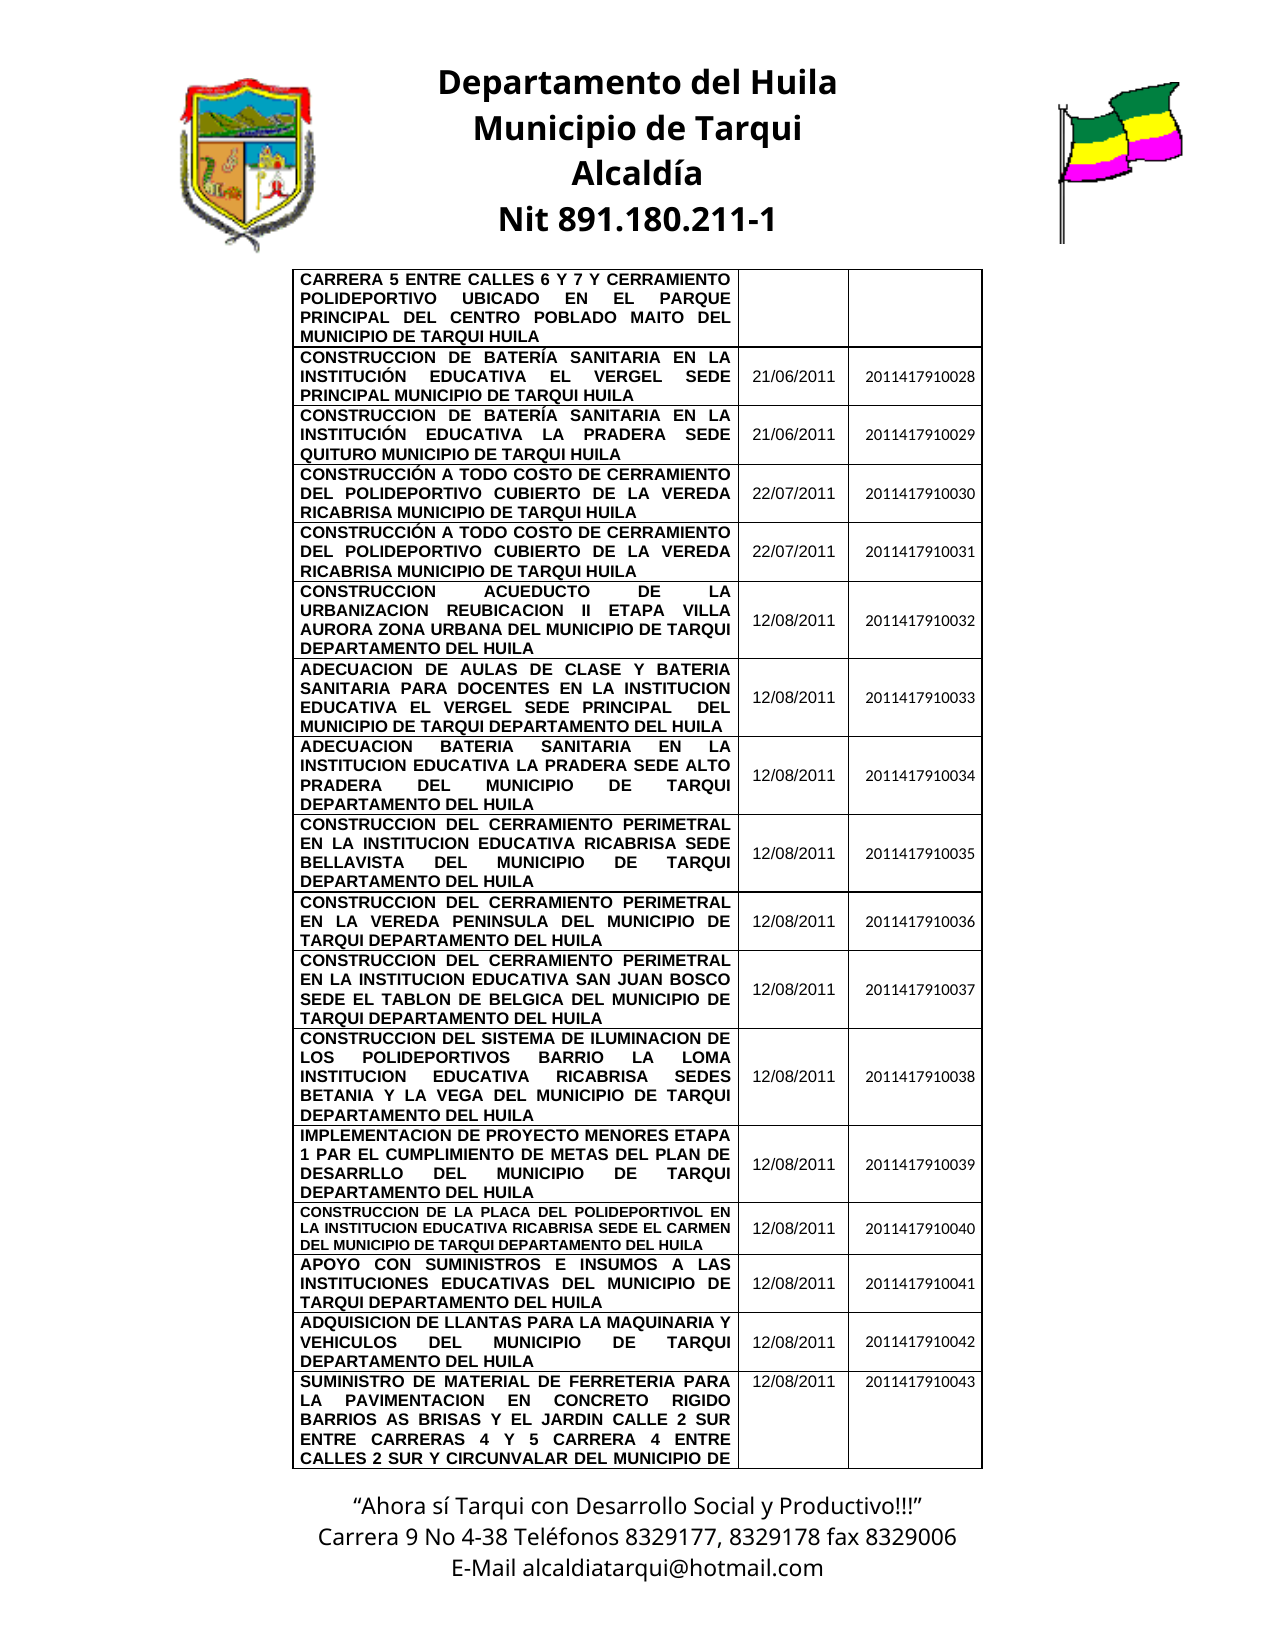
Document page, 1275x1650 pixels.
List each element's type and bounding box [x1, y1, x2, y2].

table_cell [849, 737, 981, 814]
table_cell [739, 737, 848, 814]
picture [1057, 82, 1189, 244]
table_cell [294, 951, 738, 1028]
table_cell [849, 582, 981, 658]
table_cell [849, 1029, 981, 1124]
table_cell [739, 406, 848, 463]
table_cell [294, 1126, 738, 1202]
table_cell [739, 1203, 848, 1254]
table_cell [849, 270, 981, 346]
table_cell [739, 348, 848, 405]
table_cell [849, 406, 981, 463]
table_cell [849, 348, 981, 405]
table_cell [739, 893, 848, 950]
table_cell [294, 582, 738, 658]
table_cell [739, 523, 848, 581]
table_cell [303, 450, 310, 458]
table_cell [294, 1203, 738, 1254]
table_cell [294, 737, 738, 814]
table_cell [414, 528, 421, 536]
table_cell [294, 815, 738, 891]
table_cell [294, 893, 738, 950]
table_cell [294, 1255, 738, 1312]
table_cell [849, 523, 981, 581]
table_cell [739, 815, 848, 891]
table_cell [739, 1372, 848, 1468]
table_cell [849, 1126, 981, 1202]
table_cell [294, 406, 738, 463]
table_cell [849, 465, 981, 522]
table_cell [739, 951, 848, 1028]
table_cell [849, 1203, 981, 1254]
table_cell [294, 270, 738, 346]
picture [177, 78, 322, 263]
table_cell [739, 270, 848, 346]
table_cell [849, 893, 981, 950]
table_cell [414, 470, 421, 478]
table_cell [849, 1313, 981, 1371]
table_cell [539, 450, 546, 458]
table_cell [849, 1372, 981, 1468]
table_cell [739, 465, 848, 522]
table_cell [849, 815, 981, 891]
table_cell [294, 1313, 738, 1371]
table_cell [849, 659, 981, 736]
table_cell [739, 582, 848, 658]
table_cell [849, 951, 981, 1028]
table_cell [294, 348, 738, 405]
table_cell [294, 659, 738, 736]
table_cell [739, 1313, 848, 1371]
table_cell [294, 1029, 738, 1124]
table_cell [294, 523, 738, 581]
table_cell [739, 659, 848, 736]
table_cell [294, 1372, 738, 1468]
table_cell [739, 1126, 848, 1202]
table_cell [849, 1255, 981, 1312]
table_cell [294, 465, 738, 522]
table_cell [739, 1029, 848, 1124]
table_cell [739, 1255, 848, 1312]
